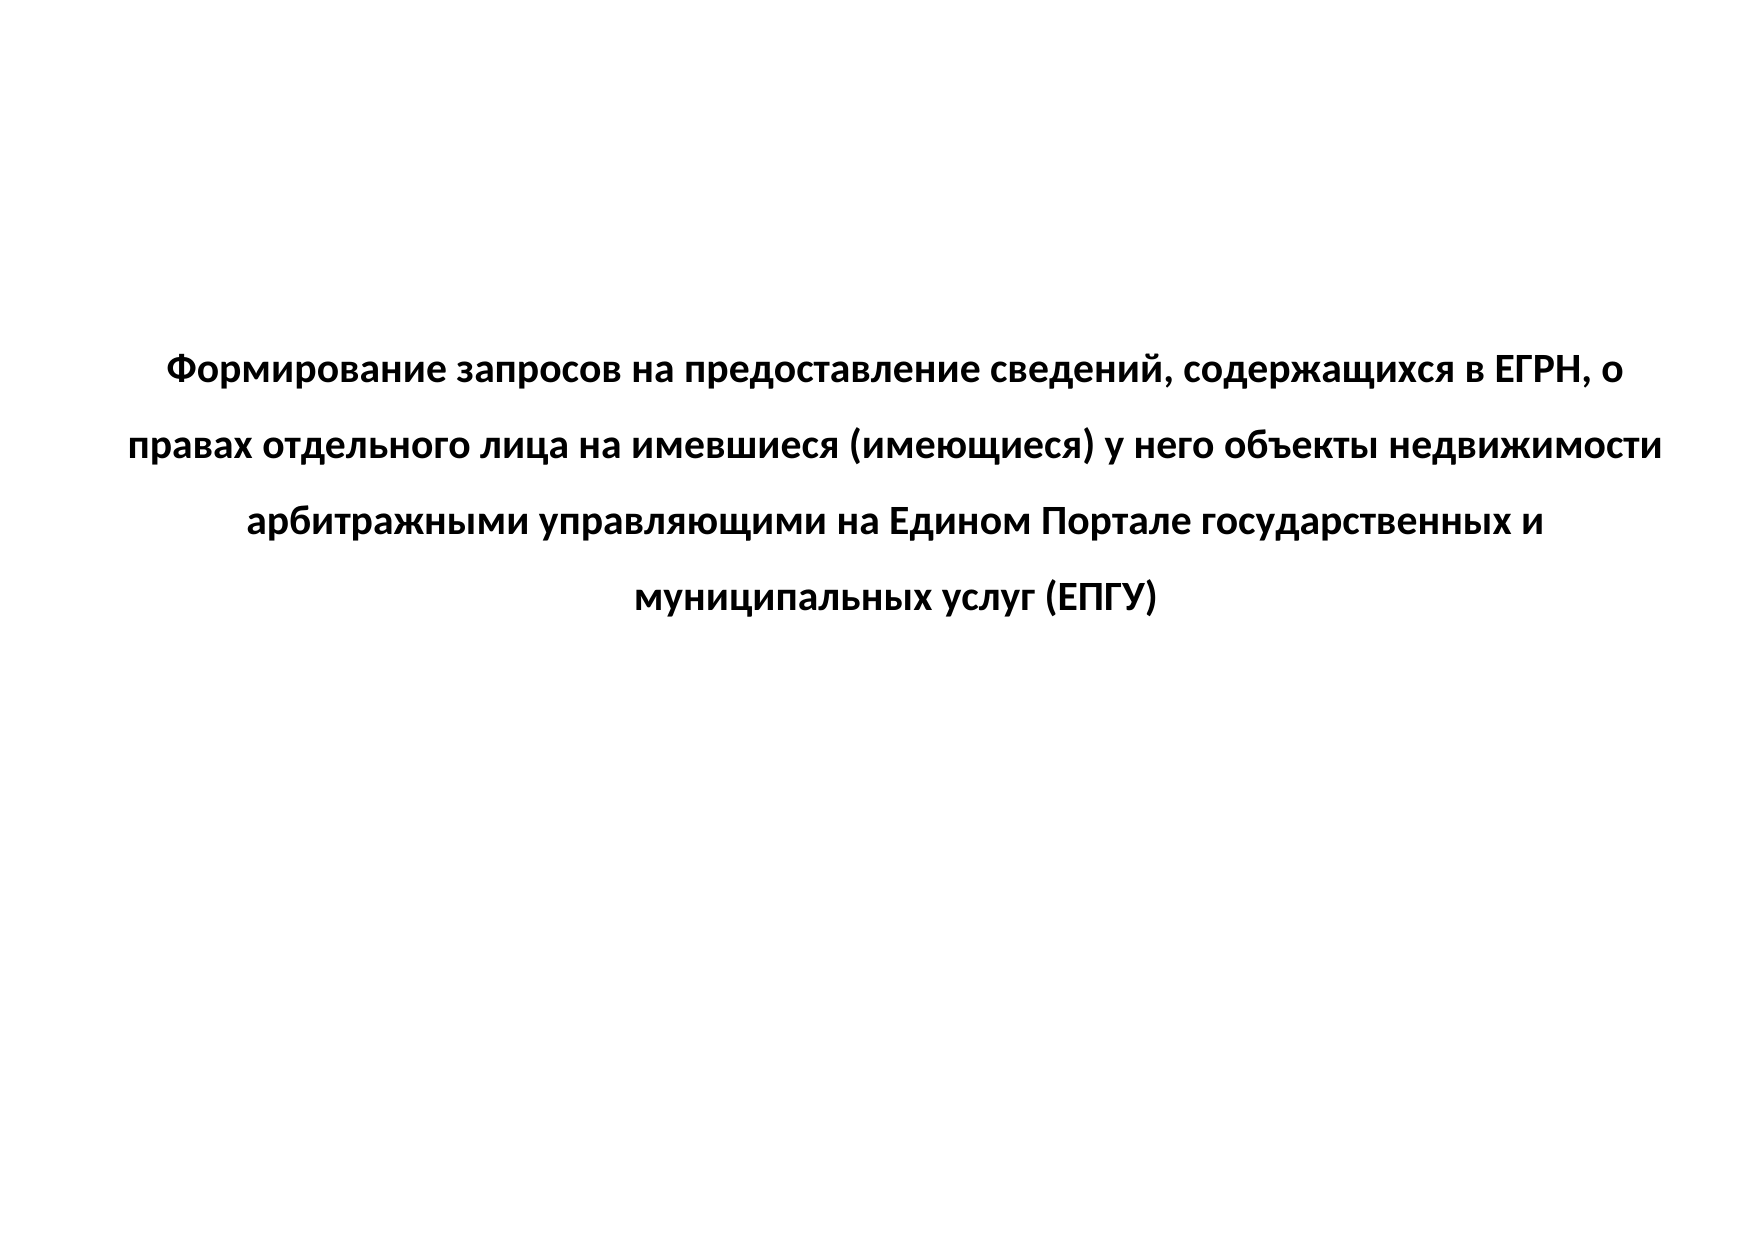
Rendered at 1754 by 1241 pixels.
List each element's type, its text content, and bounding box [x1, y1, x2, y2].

text Формирование запросов на предоставление сведений, содержащихся в ЕГРН, о правах отдельного лица на имевшиеся (имеющиеся) у него объекты недвижимости арбитражными управляющими на Едином Портале государственных и муниципальных услуг (ЕПГУ) [126, 342, 1665, 621]
